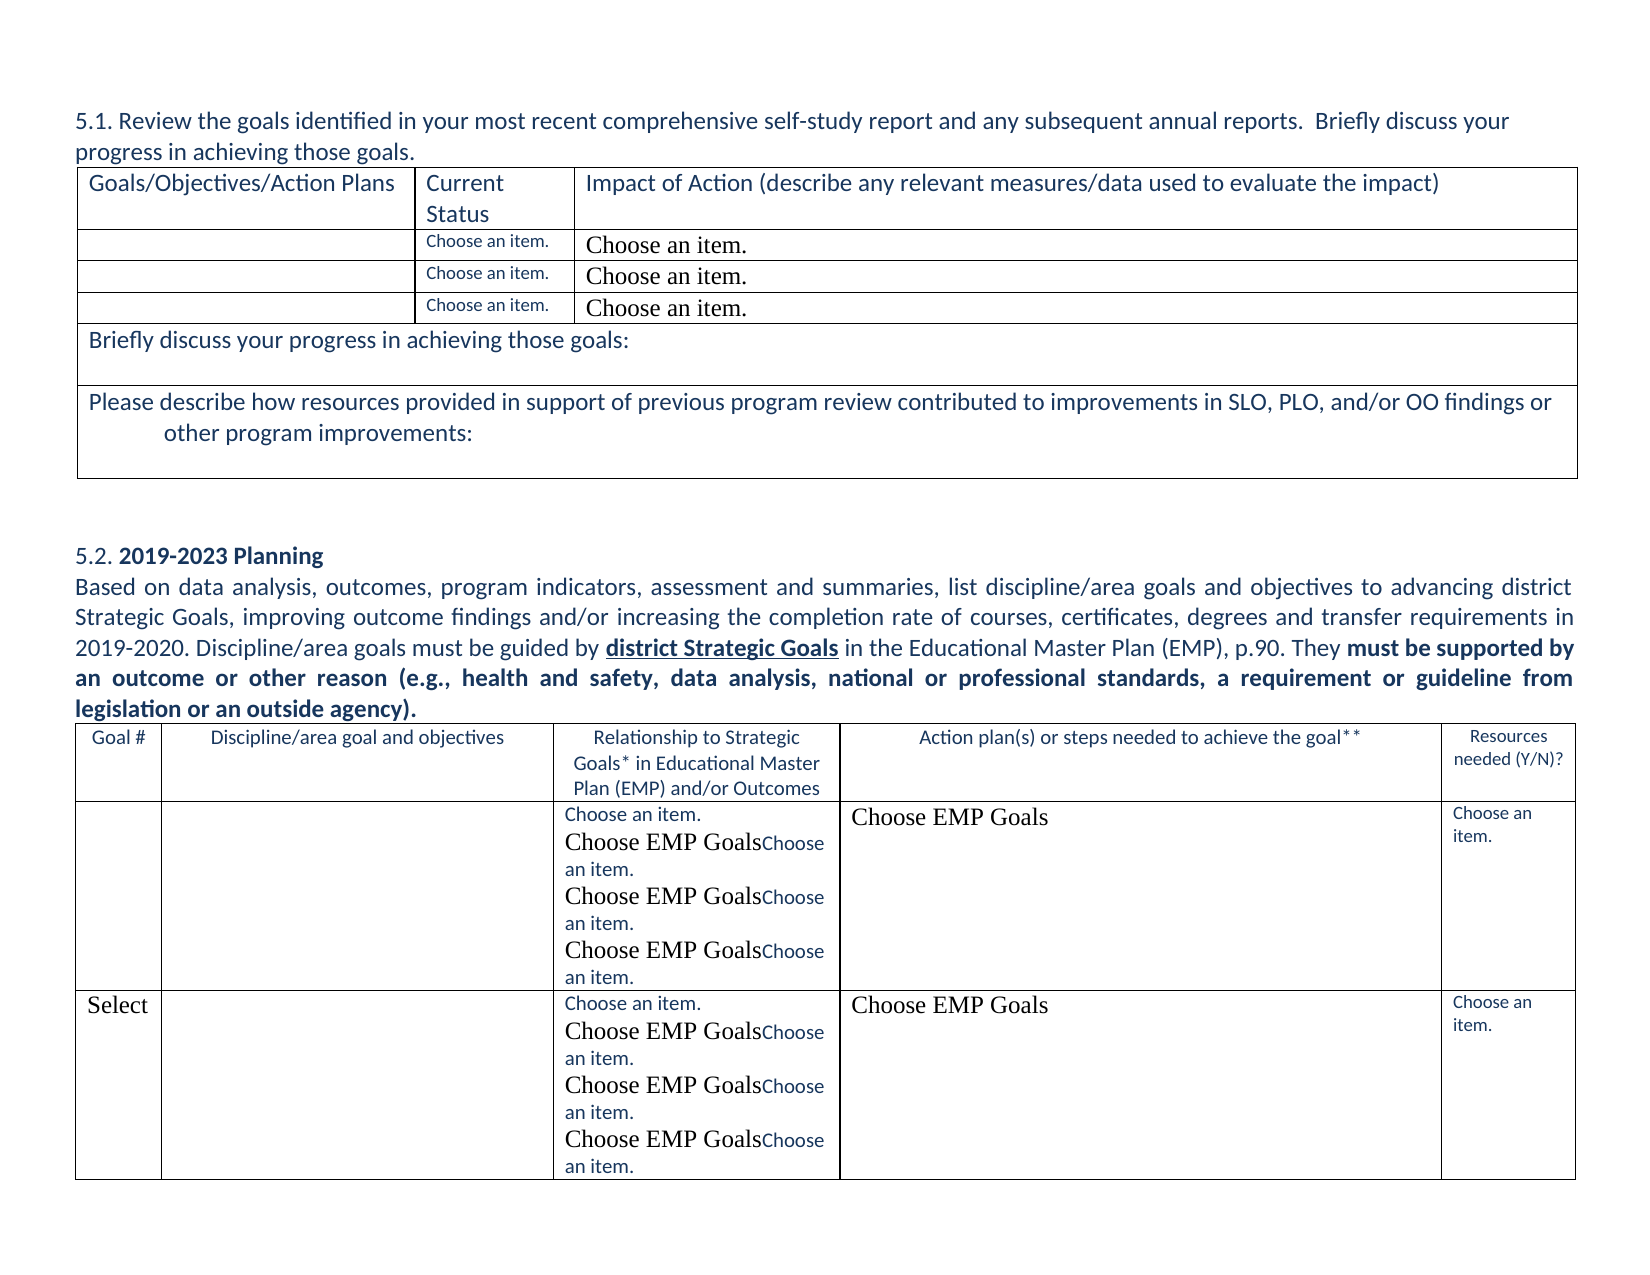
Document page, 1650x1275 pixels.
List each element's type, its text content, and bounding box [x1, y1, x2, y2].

table_cell [76, 991, 161, 1178]
table_cell [575, 293, 1577, 323]
table_cell [162, 991, 553, 1178]
table_header Discipline/area goal and objectives [162, 724, 553, 801]
table_cell [76, 802, 161, 989]
text Based on data analysis, outcomes, program indicators, assessment and summaries, list discipline/area goals and objectives to advancing district Strategic Goals, improving outcome findings and/or increasing the completion rate of courses, certificates, degrees and transfer requirements in 2019-2020. Discipline/area goals must be guided by district Strategic Goals in the Educational Master Plan (EMP), p.90. They must be supported by an outcome or other reason (e.g., health and safety, data analysis, national or professional standards, a requirement or guideline from legislation or an outside agency). [75, 571, 1575, 723]
table_cell [78, 293, 414, 323]
text 5.2. 2019-2023 Planning [75, 540, 1575, 571]
table_cell [554, 991, 839, 1178]
table_header Goals/Objectives/Action Plans [78, 168, 414, 229]
table_header Impact of Action (describe any relevant measures/data used to evaluate the impact) [575, 168, 1577, 229]
table_cell [841, 991, 1441, 1178]
table_cell [575, 230, 1577, 260]
table_cell Please describe how resources provided in support of previous program review contributed to improvements in SLO, PLO, and/or OO findings or other program improvements: [78, 386, 1577, 478]
table_cell Briefly discuss your progress in achieving those goals: [78, 324, 1577, 385]
table_header Goal # [76, 724, 161, 801]
table_header Current Status [416, 168, 574, 229]
table_cell [162, 802, 553, 989]
table_header Resources needed (Y/N)? [1442, 724, 1575, 801]
table_cell [554, 802, 839, 989]
table_cell [78, 261, 414, 292]
table_cell [575, 261, 1577, 292]
table_header Action plan(s) or steps needed to achieve the goal** [841, 724, 1441, 801]
list 5.1. Review the goals identified in your most recent comprehensive self-study report and any subsequent annual reports. Briefly discuss your progress in achieving those goals. [75, 106, 1575, 167]
table_cell [78, 230, 414, 260]
table_cell [841, 802, 1441, 989]
table_header Relationship to Strategic Goals* in Educational Master Plan (EMP) and/or Outcomes [554, 724, 839, 801]
